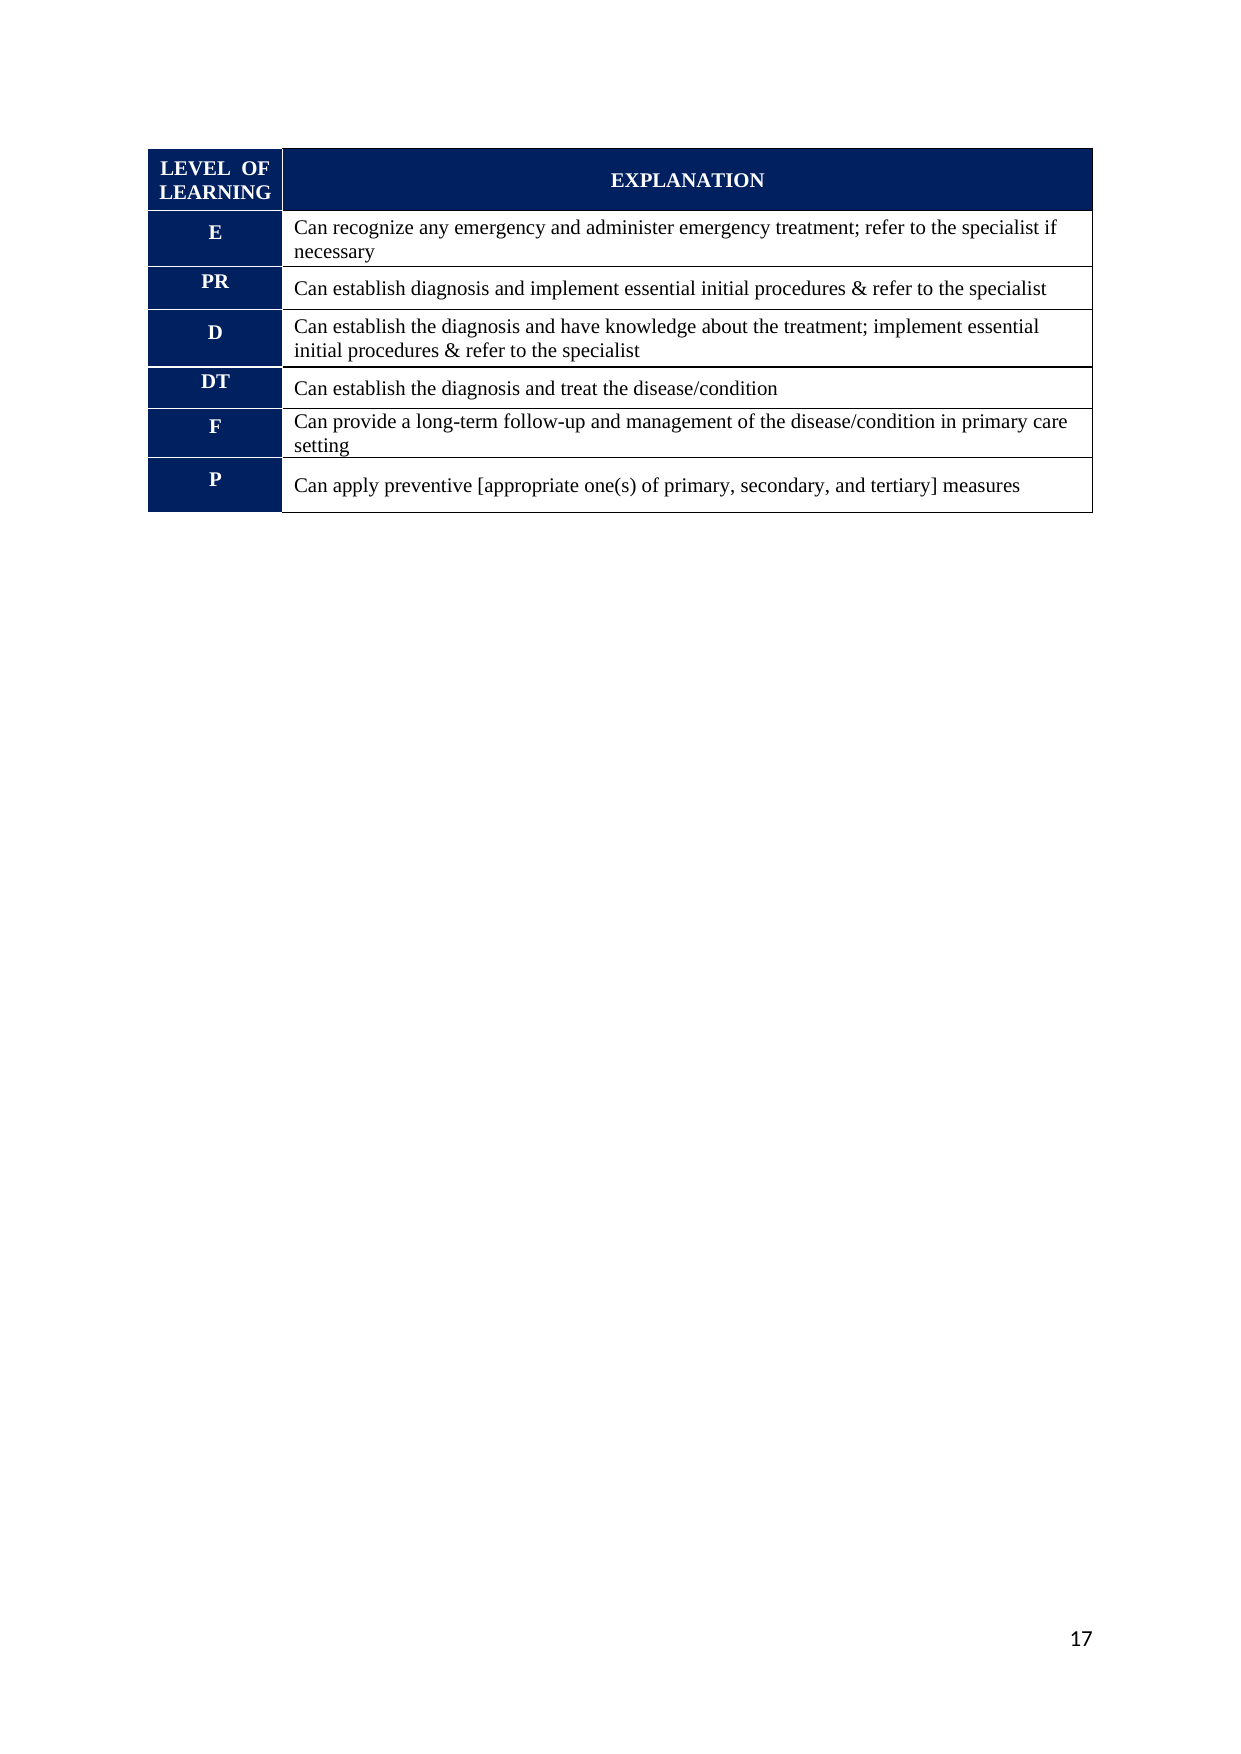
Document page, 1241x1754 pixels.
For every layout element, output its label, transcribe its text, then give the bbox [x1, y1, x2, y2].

table_cell Can provide a long-term follow-up and management of the disease/condition in primary care setting [283, 409, 1092, 457]
table_header LEVEL OF LEARNING [148, 149, 282, 210]
table_cell F [148, 409, 282, 457]
table_cell Can establish the diagnosis and treat the disease/condition [283, 368, 1092, 408]
table_cell Can establish diagnosis and implement essential initial procedures & refer to the specialist [283, 267, 1092, 309]
table_cell PR [148, 267, 282, 309]
table_cell P [148, 458, 282, 512]
table_cell D [148, 310, 282, 366]
table_cell E [148, 211, 282, 266]
table_cell Can establish the diagnosis and have knowledge about the treatment; implement essential initial procedures & refer to the specialist [283, 310, 1092, 366]
table_cell Can recognize any emergency and administer emergency treatment; refer to the specialist if necessary [283, 211, 1092, 266]
table_cell Can apply preventive [appropriate one(s) of primary, secondary, and tertiary] measures [283, 458, 1092, 512]
table_header EXPLANATION [283, 149, 1092, 210]
table_cell DT [148, 368, 282, 408]
